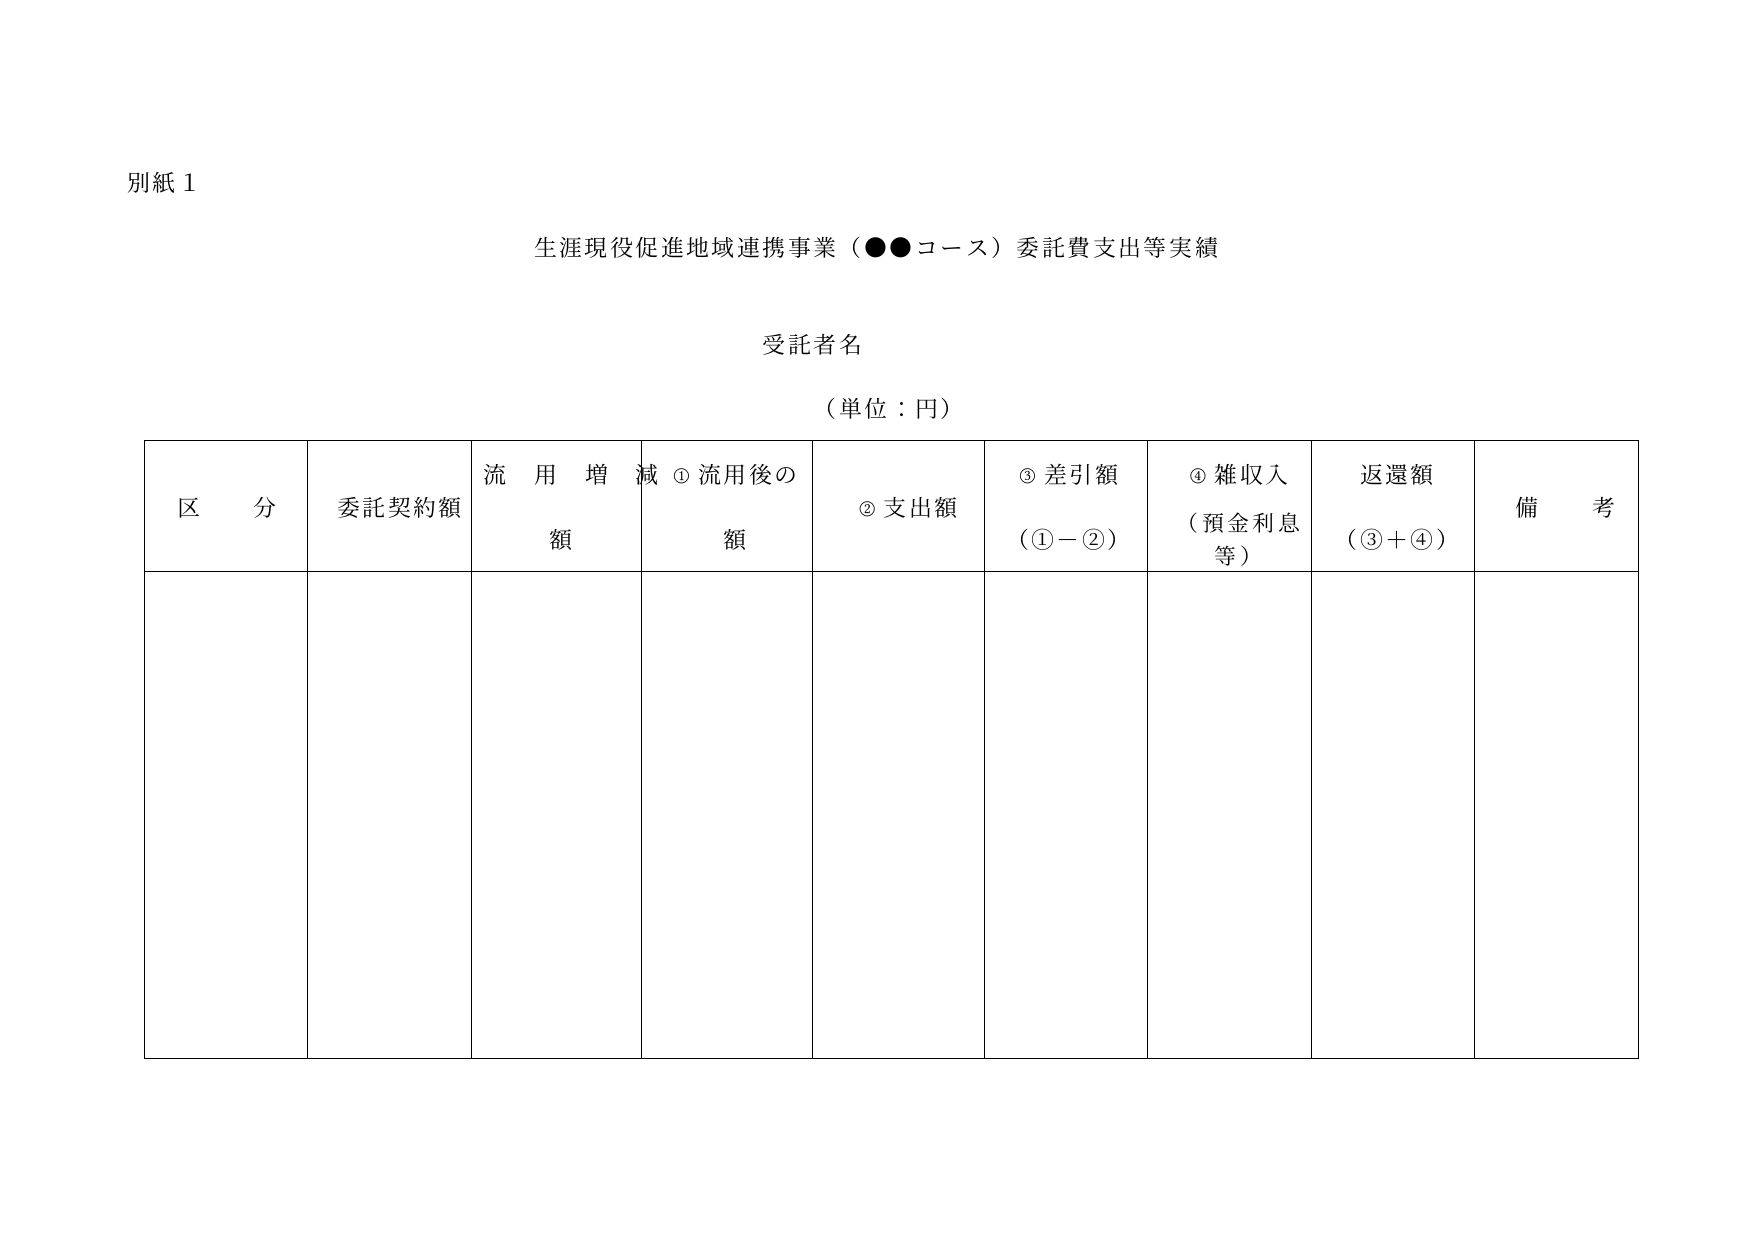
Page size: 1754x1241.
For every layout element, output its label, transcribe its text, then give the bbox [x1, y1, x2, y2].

table_cell [813, 572, 984, 1058]
table_header ②支出額 [813, 441, 984, 571]
text （単位：円） [127, 376, 1627, 440]
table_header 備 考 [1475, 441, 1638, 571]
text 別紙１ [127, 149, 1627, 214]
table_cell [642, 572, 812, 1058]
table_header 委託契約額 [308, 441, 471, 571]
table_cell [308, 572, 471, 1058]
table_cell [145, 572, 307, 1058]
text 受託者名 [127, 311, 1627, 376]
table_cell [985, 572, 1147, 1058]
table_header 区 分 [145, 441, 307, 571]
table_header 流用増減額 [472, 441, 641, 571]
table_header ④雑収入 （預金利息等） [1148, 441, 1311, 571]
table_cell [472, 572, 641, 1058]
table_header ③差引額 （①－②） [985, 441, 1147, 571]
text 生涯現役促進地域連携事業（●●コース）委託費支出等実績 [127, 214, 1627, 278]
table_cell [1475, 572, 1638, 1058]
table_cell [1312, 572, 1474, 1058]
table_header ①流用後の額 [642, 441, 812, 571]
table_cell [1148, 572, 1311, 1058]
table_header 返還額 （③＋④） [1312, 441, 1474, 571]
